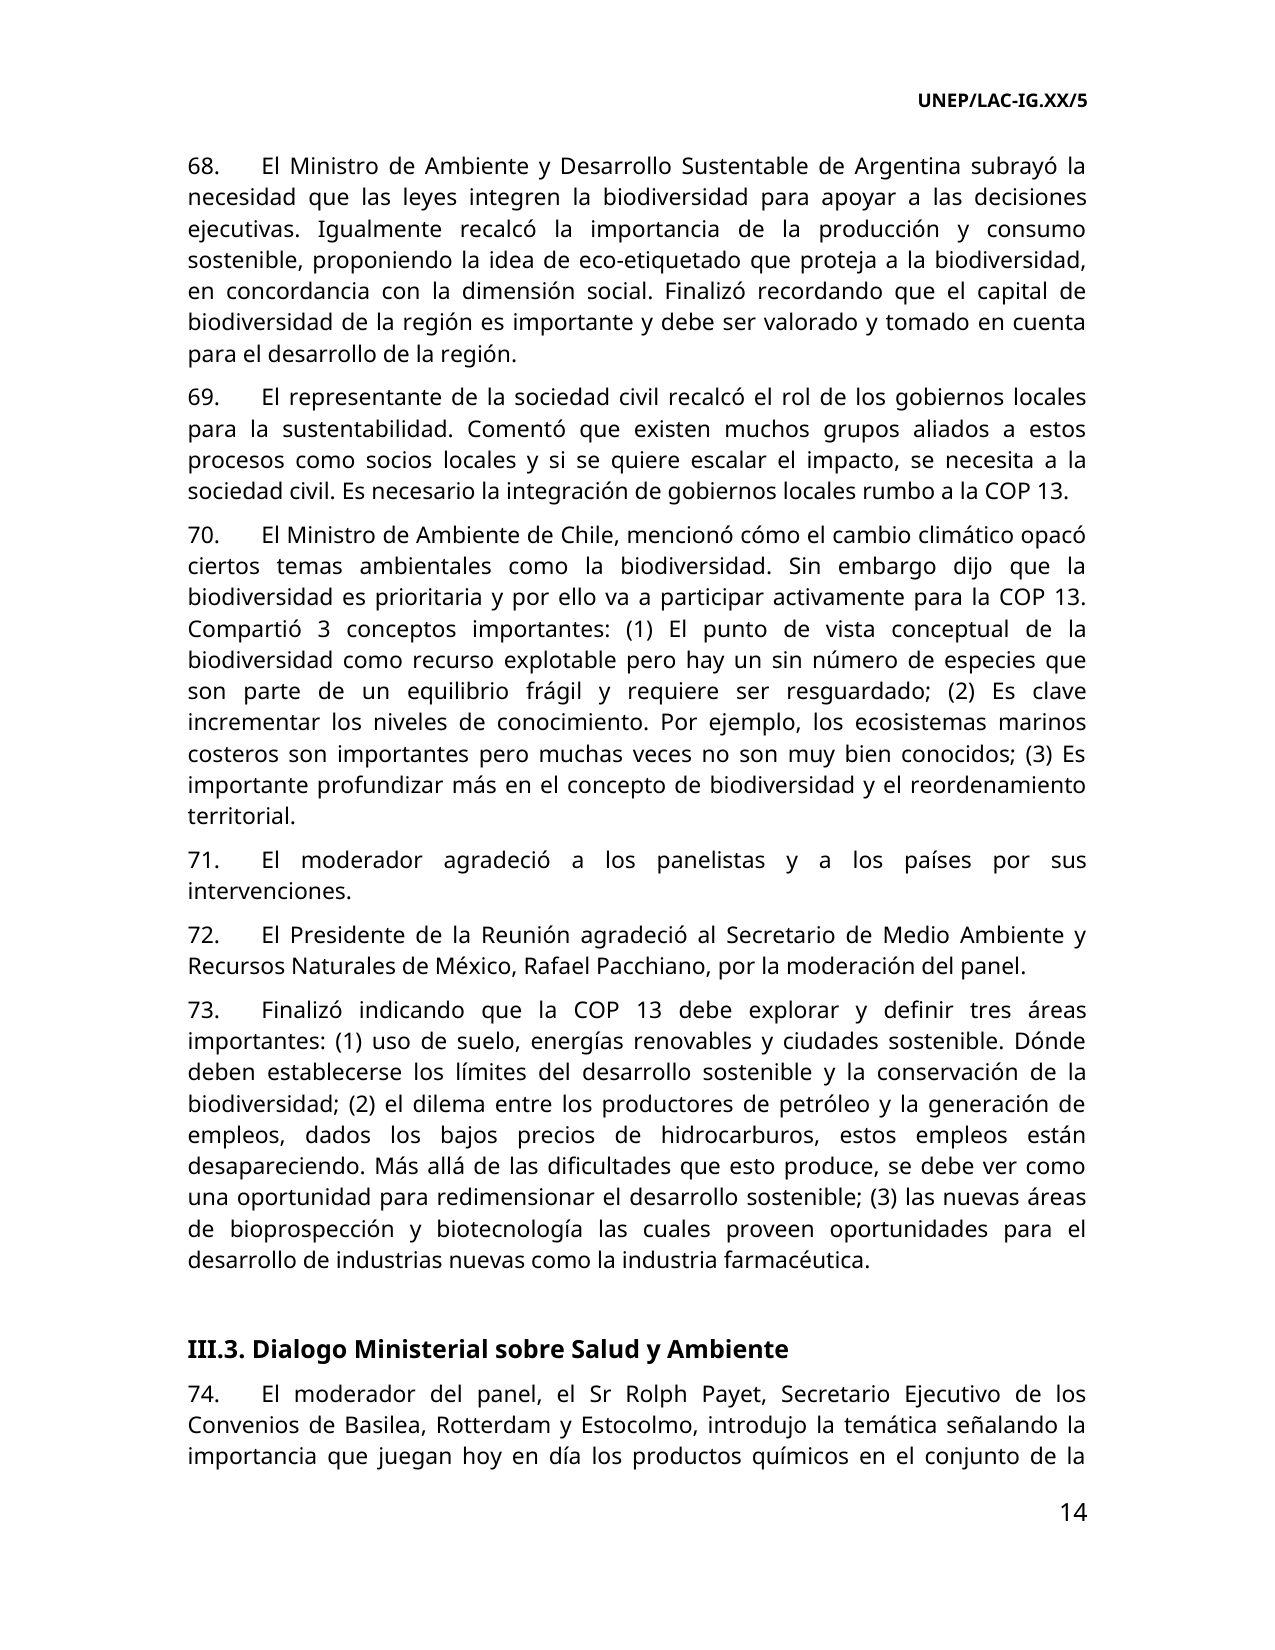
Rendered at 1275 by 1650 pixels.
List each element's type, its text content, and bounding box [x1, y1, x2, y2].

list El moderador agradeció a los panelistas y a los países por sus intervenciones. [187, 844, 1087, 906]
list El Ministro de Ambiente de Chile, mencionó cómo el cambio climático opacó ciertos temas ambientales como la biodiversidad. Sin embargo dijo que la biodiversidad es prioritaria y por ello va a participar activamente para la COP 13. Compartió 3 conceptos importantes: (1) El punto de vista conceptual de la biodiversidad como recurso explotable pero hay un sin número de especies que son parte de un equilibrio frágil y requiere ser resguardado; (2) Es clave incrementar los niveles de conocimiento. Por ejemplo, los ecosistemas marinos costeros son importantes pero muchas veces no son muy bien conocidos; (3) Es importante profundizar más en el concepto de biodiversidad y el reordenamiento territorial. [187, 519, 1087, 831]
list El Presidente de la Reunión agradeció al Secretario de Medio Ambiente y Recursos Naturales de México, Rafael Pacchiano, por la moderación del panel. [187, 919, 1087, 981]
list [187, 1378, 1087, 1472]
list III.3. Dialogo Ministerial sobre Salud y Ambiente [187, 1331, 1087, 1365]
list El representante de la sociedad civil recalcó el rol de los gobiernos locales para la sustentabilidad. Comentó que existen muchos grupos aliados a estos procesos como socios locales y si se quiere escalar el impacto, se necesita a la sociedad civil. Es necesario la integración de gobiernos locales rumbo a la COP 13. [187, 381, 1087, 506]
list El Ministro de Ambiente y Desarrollo Sustentable de Argentina subrayó la necesidad que las leyes integren la biodiversidad para apoyar a las decisiones ejecutivas. Igualmente recalcó la importancia de la producción y consumo sostenible, proponiendo la idea de eco-etiquetado que proteja a la biodiversidad, en concordancia con la dimensión social. Finalizó recordando que el capital de biodiversidad de la región es importante y debe ser valorado y tomado en cuenta para el desarrollo de la región. [187, 150, 1087, 369]
list Finalizó indicando que la COP 13 debe explorar y definir tres áreas importantes: (1) uso de suelo, energías renovables y ciudades sostenible. Dónde deben establecerse los límites del desarrollo sostenible y la conservación de la biodiversidad; (2) el dilema entre los productores de petróleo y la generación de empleos, dados los bajos precios de hidrocarburos, estos empleos están desapareciendo. Más allá de las dificultades que esto produce, se debe ver como una oportunidad para redimensionar el desarrollo sostenible; (3) las nuevas áreas de bioprospección y biotecnología las cuales proveen oportunidades para el desarrollo de industrias nuevas como la industria farmacéutica. [187, 994, 1087, 1275]
